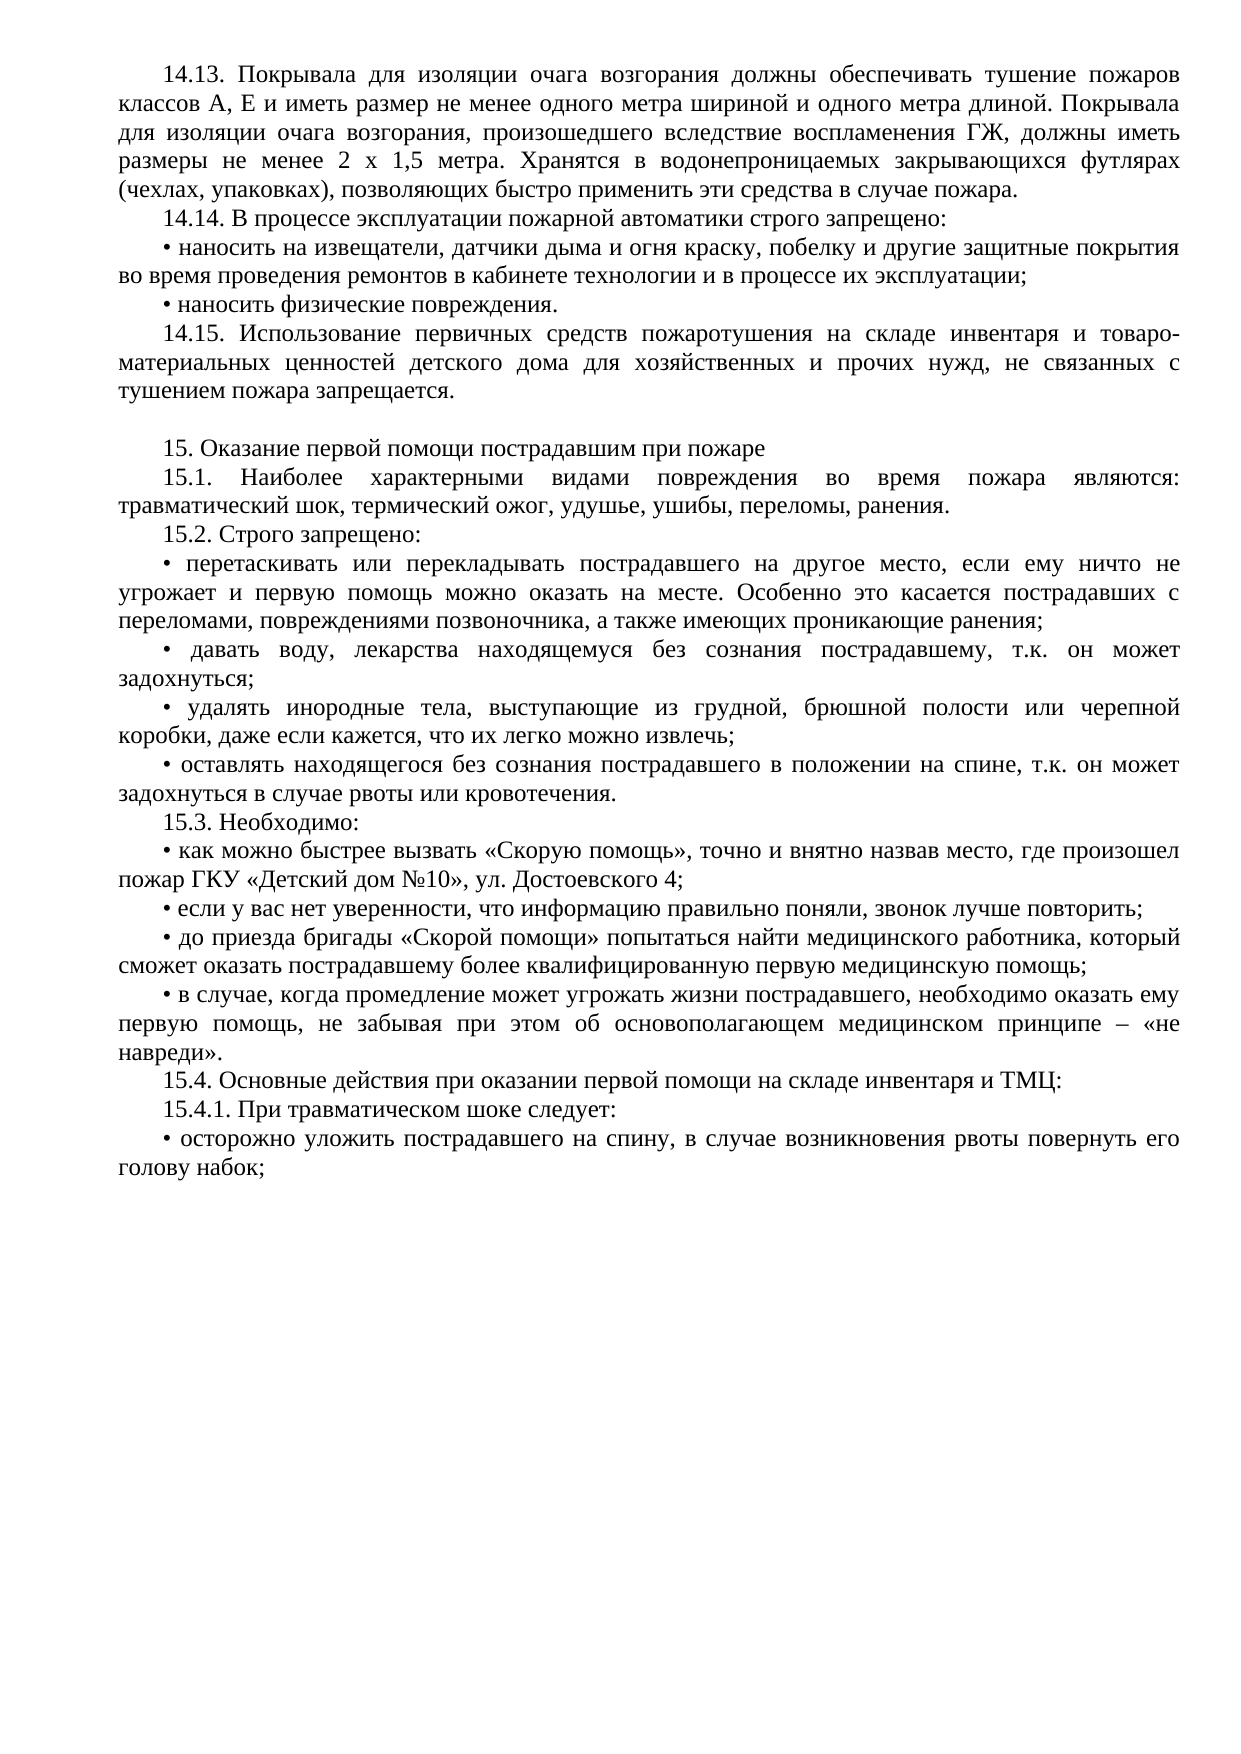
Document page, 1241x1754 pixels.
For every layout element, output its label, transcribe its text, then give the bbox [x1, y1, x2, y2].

text • в случае, когда промедление может угрожать жизни пострадавшего, необходимо оказать ему первую помощь, не забывая при этом об основополагающем медицинском принципе – «не навреди». [118, 979, 1181, 1065]
text • как можно быстрее вызвать «Скорую помощь», точно и внятно назвав место, где произошел пожар ГКУ «Детский дом №10», ул. Достоевского 4; [118, 835, 1181, 893]
text • перетаскивать или перекладывать пострадавшего на другое место, если ему ничто не угрожает и первую помощь можно оказать на месте. Особенно это касается пострадавших с переломами, повреждениями позвоночника, а также имеющих проникающие ранения; [118, 548, 1181, 634]
text 15.1. Наиболее характерными видами повреждения во время пожара являются: травматический шок, термический ожог, удушье, ушибы, переломы, ранения. [118, 462, 1181, 519]
text • оставлять находящегося без сознания пострадавшего в положении на спине, т.к. он может задохнуться в случае рвоты или кровотечения. [118, 749, 1181, 807]
text 15.4.1. При травматическом шоке следует: [118, 1094, 1181, 1123]
text • наносить физические повреждения. [118, 289, 1181, 318]
text 14.13. Покрывала для изоляции очага возгорания должны обеспечивать тушение пожаров классов A, E и иметь размер не менее одного метра шириной и одного метра длиной. Покрывала для изоляции очага возгорания, произошедшего вследствие воспламенения ГЖ, должны иметь размеры не менее 2 x 1,5 метра. Хранятся в водонепроницаемых закрывающихся футлярах (чехлах, упаковках), позволяющих быстро применить эти средства в случае пожара. [118, 59, 1181, 203]
text • осторожно уложить пострадавшего на спину, в случае возникновения рвоты повернуть его голову набок; [118, 1123, 1181, 1180]
text • если у вас нет уверенности, что информацию правильно поняли, звонок лучше повторить; [118, 893, 1181, 922]
text 14.14. В процессе эксплуатации пожарной автоматики строго запрещено: [118, 203, 1181, 232]
text 15.3. Необходимо: [118, 807, 1181, 835]
text 14.15. Использование первичных средств пожаротушения на складе инвентаря и товаро-материальных ценностей детского дома для хозяйственных и прочих нужд, не связанных с тушением пожара запрещается. [118, 318, 1181, 404]
text • до приезда бригады «Скорой помощи» попытаться найти медицинского работника, который сможет оказать пострадавшему более квалифицированную первую медицинскую помощь; [118, 922, 1181, 979]
text 15. Оказание первой помощи пострадавшим при пожаре [118, 433, 1181, 462]
text • удалять инородные тела, выступающие из грудной, брюшной полости или черепной коробки, даже если кажется, что их легко можно извлечь; [118, 692, 1181, 749]
text • давать воду, лекарства находящемуся без сознания пострадавшему, т.к. он может задохнуться; [118, 634, 1181, 692]
text 15.4. Основные действия при оказании первой помощи на складе инвентаря и ТМЦ: [118, 1065, 1181, 1094]
text • наносить на извещатели, датчики дыма и огня краску, побелку и другие защитные покрытия во время проведения ремонтов в кабинете технологии и в процессе их эксплуатации; [118, 232, 1181, 289]
text 15.2. Строго запрещено: [118, 519, 1181, 548]
